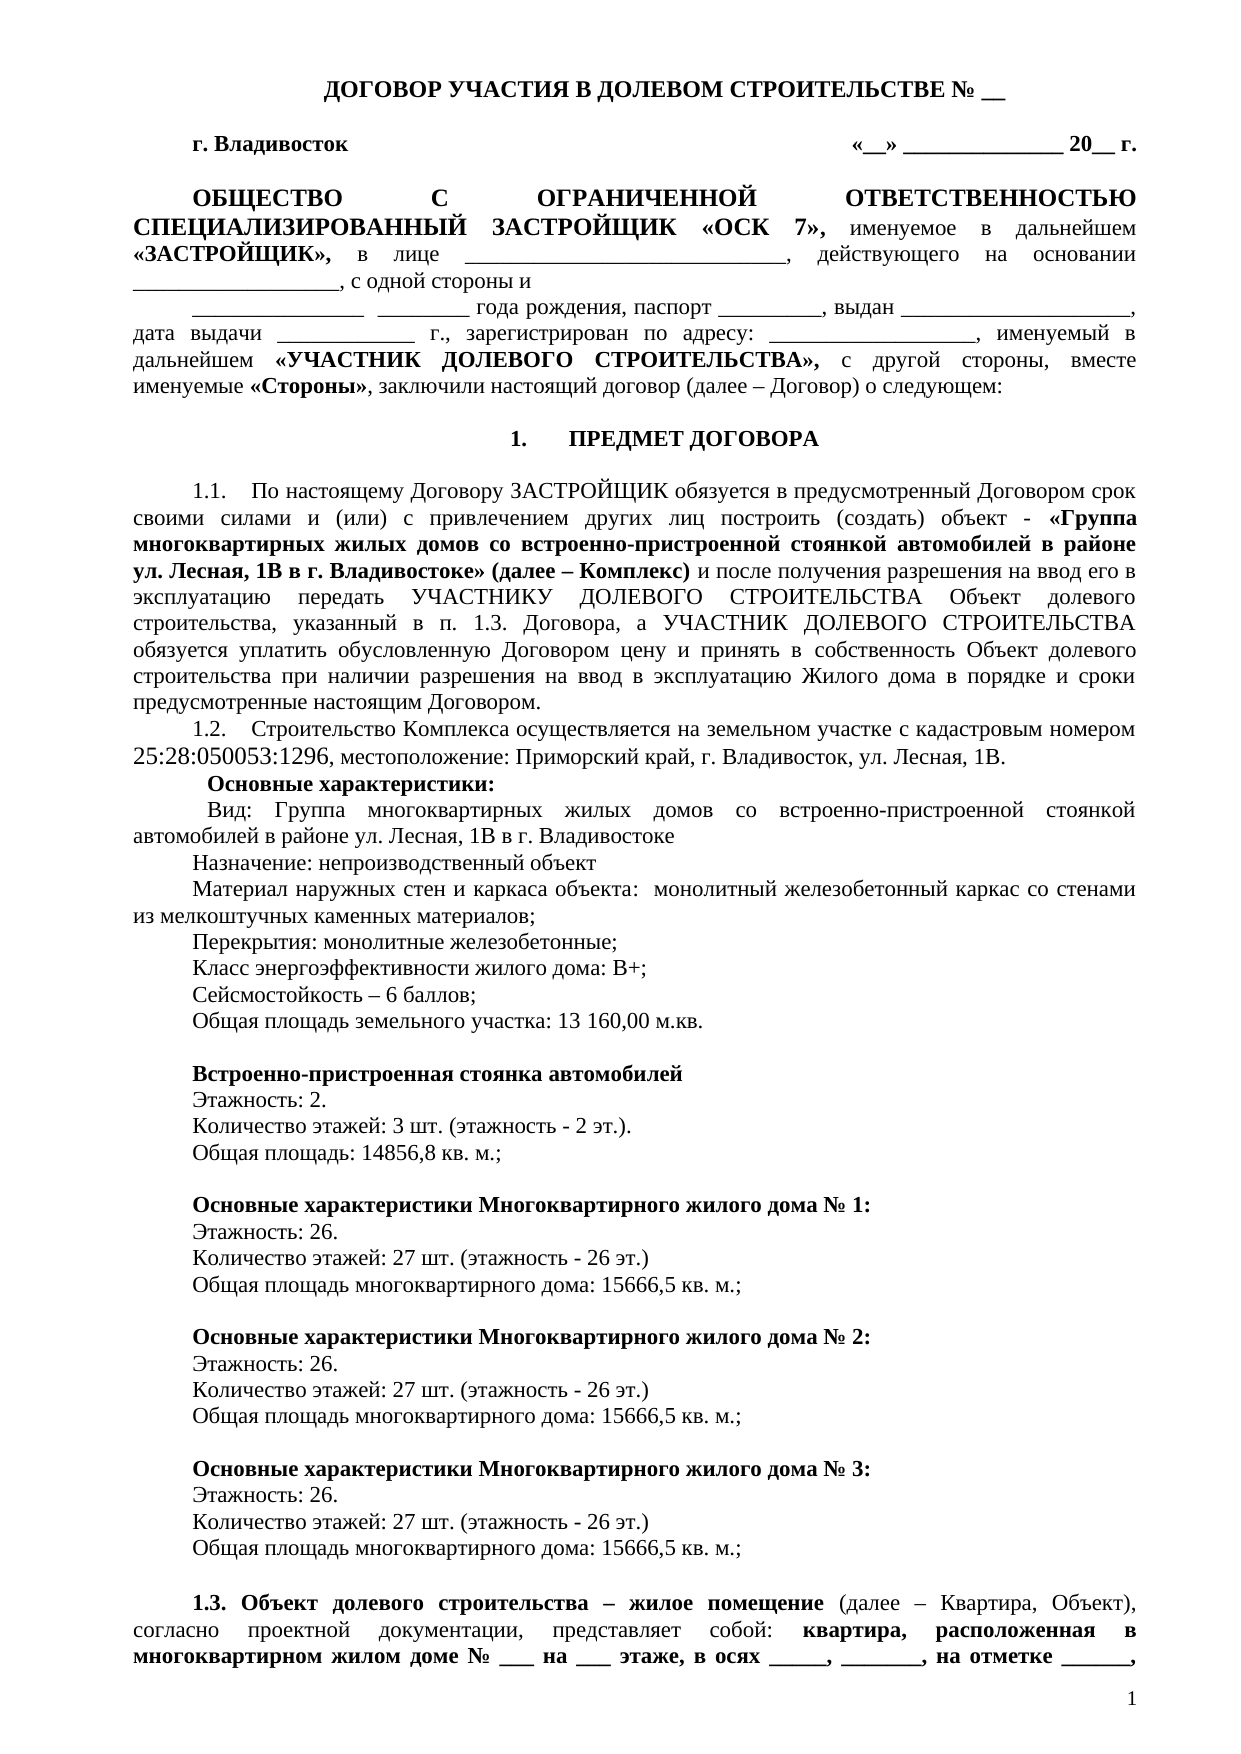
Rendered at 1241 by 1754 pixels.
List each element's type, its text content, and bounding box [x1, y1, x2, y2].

text _______________ ________ года рождения, паспорт _________, выдан ____________________, дата выдачи ____________ г., зарегистрирован по адресу: __________________, именуемый в дальнейшем «УЧАСТНИК ДОЛЕВОГО СТРОИТЕЛЬСТВА», с другой стороны, вместе именуемые «Стороны», заключили настоящий договор (далее – Договор) о следующем: [133, 293, 1137, 398]
text Количество этажей: 3 шт. (этажность - 2 эт.). [133, 1112, 1137, 1139]
text Количество этажей: 27 шт. (этажность - 26 эт.) [133, 1376, 1137, 1402]
list Общая площадь земельного участка: 13 160,00 м.кв. [133, 1007, 1137, 1033]
text Материал наружных стен и каркаса объекта: монолитный железобетонный каркас со стенами из мелкоштучных каменных материалов; [133, 875, 1137, 928]
text Количество этажей: 27 шт. (этажность - 26 эт.) [133, 1508, 1137, 1534]
text Общая площадь многоквартирного дома: 15666,5 кв. м.; [133, 1271, 1137, 1297]
text Сейсмостойкость – 6 баллов; [133, 981, 1137, 1007]
list По настоящему Договору ЗАСТРОЙЩИК обязуется в предусмотренный Договором срок своими силами и (или) с привлечением других лиц построить (создать) объект - «Группа многоквартирных жилых домов со встроенно-пристроенной стоянкой автомобилей в районе ул. Лесная, 1В в г. Владивостоке» (далее – Комплекс) и после получения разрешения на ввод его в эксплуатацию передать УЧАСТНИКУ ДОЛЕВОГО СТРОИТЕЛЬСТВА Объект долевого строительства, указанный в п. 1.3. Договора, а УЧАСТНИК ДОЛЕВОГО СТРОИТЕЛЬСТВА обязуется уплатить обусловленную Договором цену и принять в собственность Объект долевого строительства при наличии разрешения на ввод в эксплуатацию Жилого дома в порядке и сроки предусмотренные настоящим Договором. [133, 478, 1137, 715]
text Вид: Группа многоквартирных жилых домов со встроенно-пристроенной стоянкой автомобилей в районе ул. Лесная, 1В в г. Владивостоке [133, 796, 1137, 849]
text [133, 1589, 1137, 1668]
text Основные характеристики Многоквартирного жилого дома № 1: [133, 1192, 1137, 1218]
text Этажность: 26. [133, 1481, 1137, 1508]
table_header г. Владивосток [122, 130, 634, 157]
text Этажность: 26. [133, 1350, 1137, 1376]
list Общая площадь: 14856,8 кв. м.; [133, 1139, 1137, 1165]
text Этажность: 2. [133, 1086, 1137, 1112]
text Количество этажей: 27 шт. (этажность - 26 эт.) [133, 1244, 1137, 1271]
list Класс энергоэффективности жилого дома: В+; [133, 954, 1137, 981]
text Основные характеристики Многоквартирного жилого дома № 3: [133, 1455, 1137, 1481]
list ПРЕДМЕТ ДОГОВОРА [192, 425, 1137, 451]
text Встроенно-пристроенная стоянка автомобилей [133, 1060, 1137, 1086]
text ОБЩЕСТВО С ОГРАНИЧЕННОЙ ОТВЕТСТВЕННОСТЬЮ СПЕЦИАЛИЗИРОВАННЫЙ ЗАСТРОЙЩИК «ОСК 7», именуемое в дальнейшем «ЗАСТРОЙЩИК», в лице ____________________________, действующего на основании __________________, с одной стороны и [133, 183, 1137, 293]
text Общая площадь многоквартирного дома: 15666,5 кв. м.; [133, 1534, 1137, 1561]
list Строительство Комплекса осуществляется на земельном участке с кадастровым номером 25:28:050053:1296, местоположение: Приморский край, г. Владивосток, ул. Лесная, 1В. [133, 715, 1137, 770]
table_header «__» ______________ 20__ г. [634, 130, 1148, 157]
text ДОГОВОР УЧАСТИЯ В ДОЛЕВОМ СТРОИТЕЛЬСТВЕ № __ [133, 75, 1137, 103]
list Перекрытия: монолитные железобетонные; [133, 928, 1137, 954]
text Этажность: 26. [133, 1218, 1137, 1244]
text Основные характеристики: [133, 770, 1137, 796]
text Общая площадь многоквартирного дома: 15666,5 кв. м.; [133, 1402, 1137, 1429]
text Основные характеристики Многоквартирного жилого дома № 2: [133, 1323, 1137, 1350]
text Назначение: непроизводственный объект [133, 849, 1137, 875]
